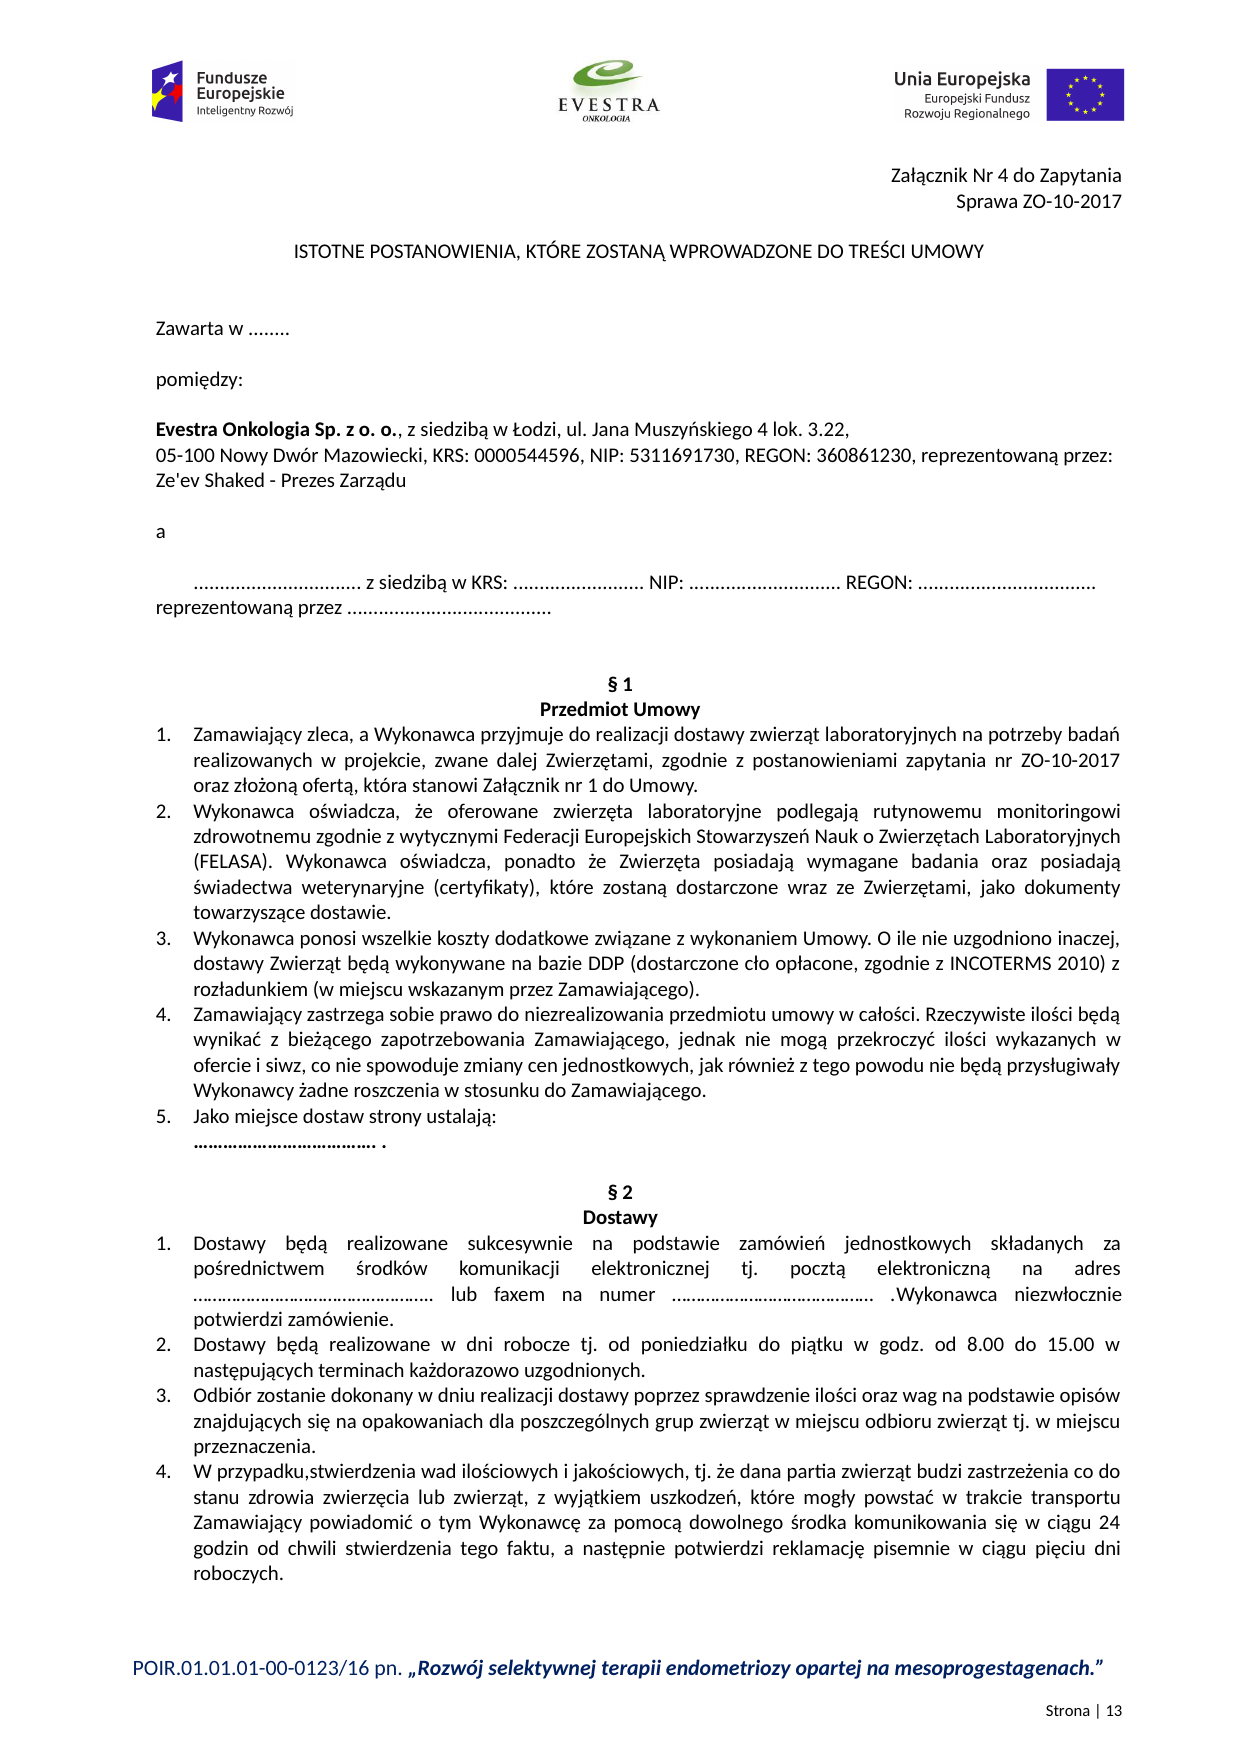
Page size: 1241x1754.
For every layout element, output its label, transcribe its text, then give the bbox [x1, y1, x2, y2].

text Evestra Onkologia Sp. z o. o., z siedzibą w Łodzi, ul. Jana Muszyńskiego 4 lok. 3.22, [118, 417, 1122, 442]
text Zawarta w ........ [118, 315, 1122, 340]
list W przypadku,stwierdzenia wad ilościowych i jakościowych, tj. że dana partia zwierząt budzi zastrzeżenia co do stanu zdrowia zwierzęcia lub zwierząt, z wyjątkiem uszkodzeń, które mogły powstać w trakcie transportu Zamawiający powiadomić o tym Wykonawcę za pomocą dowolnego środka komunikowania się w ciągu 24 godzin od chwili stwierdzenia tego faktu, a następnie potwierdzi reklamację pisemnie w ciągu pięciu dni roboczych. [156, 1459, 1122, 1614]
text Dostawy [118, 1204, 1122, 1230]
text Sprawa ZO-10-2017 [118, 188, 1122, 213]
text pomiędzy: [118, 366, 1122, 391]
text a [118, 518, 1122, 544]
list Odbiór zostanie dokonany w dniu realizacji dostawy poprzez sprawdzenie ilości oraz wag na podstawie opisów znajdujących się na opakowaniach dla poszczególnych grup zwierząt w miejscu odbioru zwierząt tj. w miejscu przeznaczenia. [156, 1382, 1122, 1459]
text Załącznik Nr 4 do Zapytania [118, 162, 1122, 188]
list Wykonawca ponosi wszelkie koszty dodatkowe związane z wykonaniem Umowy. O ile nie uzgodniono inaczej, dostawy Zwierząt będą wykonywane na bazie DDP (dostarczone cło opłacone, zgodnie z INCOTERMS 2010) z rozładunkiem (w miejscu wskazanym przez Zamawiającego). [156, 925, 1122, 1001]
text § 2 [118, 1179, 1122, 1204]
text ISTOTNE POSTANOWIENIA, KTÓRE ZOSTANĄ WPROWADZONE DO TREŚCI UMOWY [118, 239, 1122, 264]
text § 1 [118, 671, 1122, 696]
picture [894, 64, 1128, 122]
list Zamawiający zleca, a Wykonawca przyjmuje do realizacji dostawy zwierząt laboratoryjnych na potrzeby badań realizowanych w projekcie, zwane dalej Zwierzętami, zgodnie z postanowieniami zapytania nr ZO-10-2017 oraz złożoną ofertą, która stanowi Załącznik nr 1 do Umowy. [156, 722, 1122, 798]
text ................................ z siedzibą w KRS: ......................... NIP: ............................. REGON: .................................. reprezentowaną przez ....................................... [156, 569, 1122, 620]
text 05-100 Nowy Dwór Mazowiecki, KRS: 0000544596, NIP: 5311691730, REGON: 360861230, reprezentowaną przez: [118, 442, 1122, 467]
list Wykonawca oświadcza, że oferowane zwierzęta laboratoryjne podlegają rutynowemu monitoringowi zdrowotnemu zgodnie z wytycznymi Federacji Europejskich Stowarzyszeń Nauk o Zwierzętach Laboratoryjnych (FELASA). Wykonawca oświadcza, ponadto że Zwierzęta posiadają wymagane badania oraz posiadają świadectwa weterynaryjne (certyfikaty), które zostaną dostarczone wraz ze Zwierzętami, jako dokumenty towarzyszące dostawie. [156, 798, 1122, 925]
picture [150, 60, 296, 123]
list Jako miejsce dostaw strony ustalają: [156, 1103, 1122, 1128]
list Dostawy będą realizowane w dni robocze tj. od poniedziałku do piątku w godz. od 8.00 do 15.00 w następujących terminach każdorazowo uzgodnionych. [156, 1332, 1122, 1382]
text ………………………………. . [193, 1128, 1122, 1154]
list Dostawy będą realizowane sukcesywnie na podstawie zamówień jednostkowych składanych za pośrednictwem środków komunikacji elektronicznej tj. pocztą elektroniczną na adres ………………………………………….. lub faxem na numer …………………………………… .Wykonawca niezwłocznie potwierdzi zamówienie. [156, 1230, 1122, 1332]
text Ze'ev Shaked - Prezes Zarządu [118, 467, 1122, 493]
text Przedmiot Umowy [118, 696, 1122, 722]
list Zamawiający zastrzega sobie prawo do niezrealizowania przedmiotu umowy w całości. Rzeczywiste ilości będą wynikać z bieżącego zapotrzebowania Zamawiającego, jednak nie mogą przekroczyć ilości wykazanych w ofercie i siwz, co nie spowoduje zmiany cen jednostkowych, jak również z tego powodu nie będą przysługiwały Wykonawcy żadne roszczenia w stosunku do Zamawiającego. [156, 1001, 1122, 1103]
